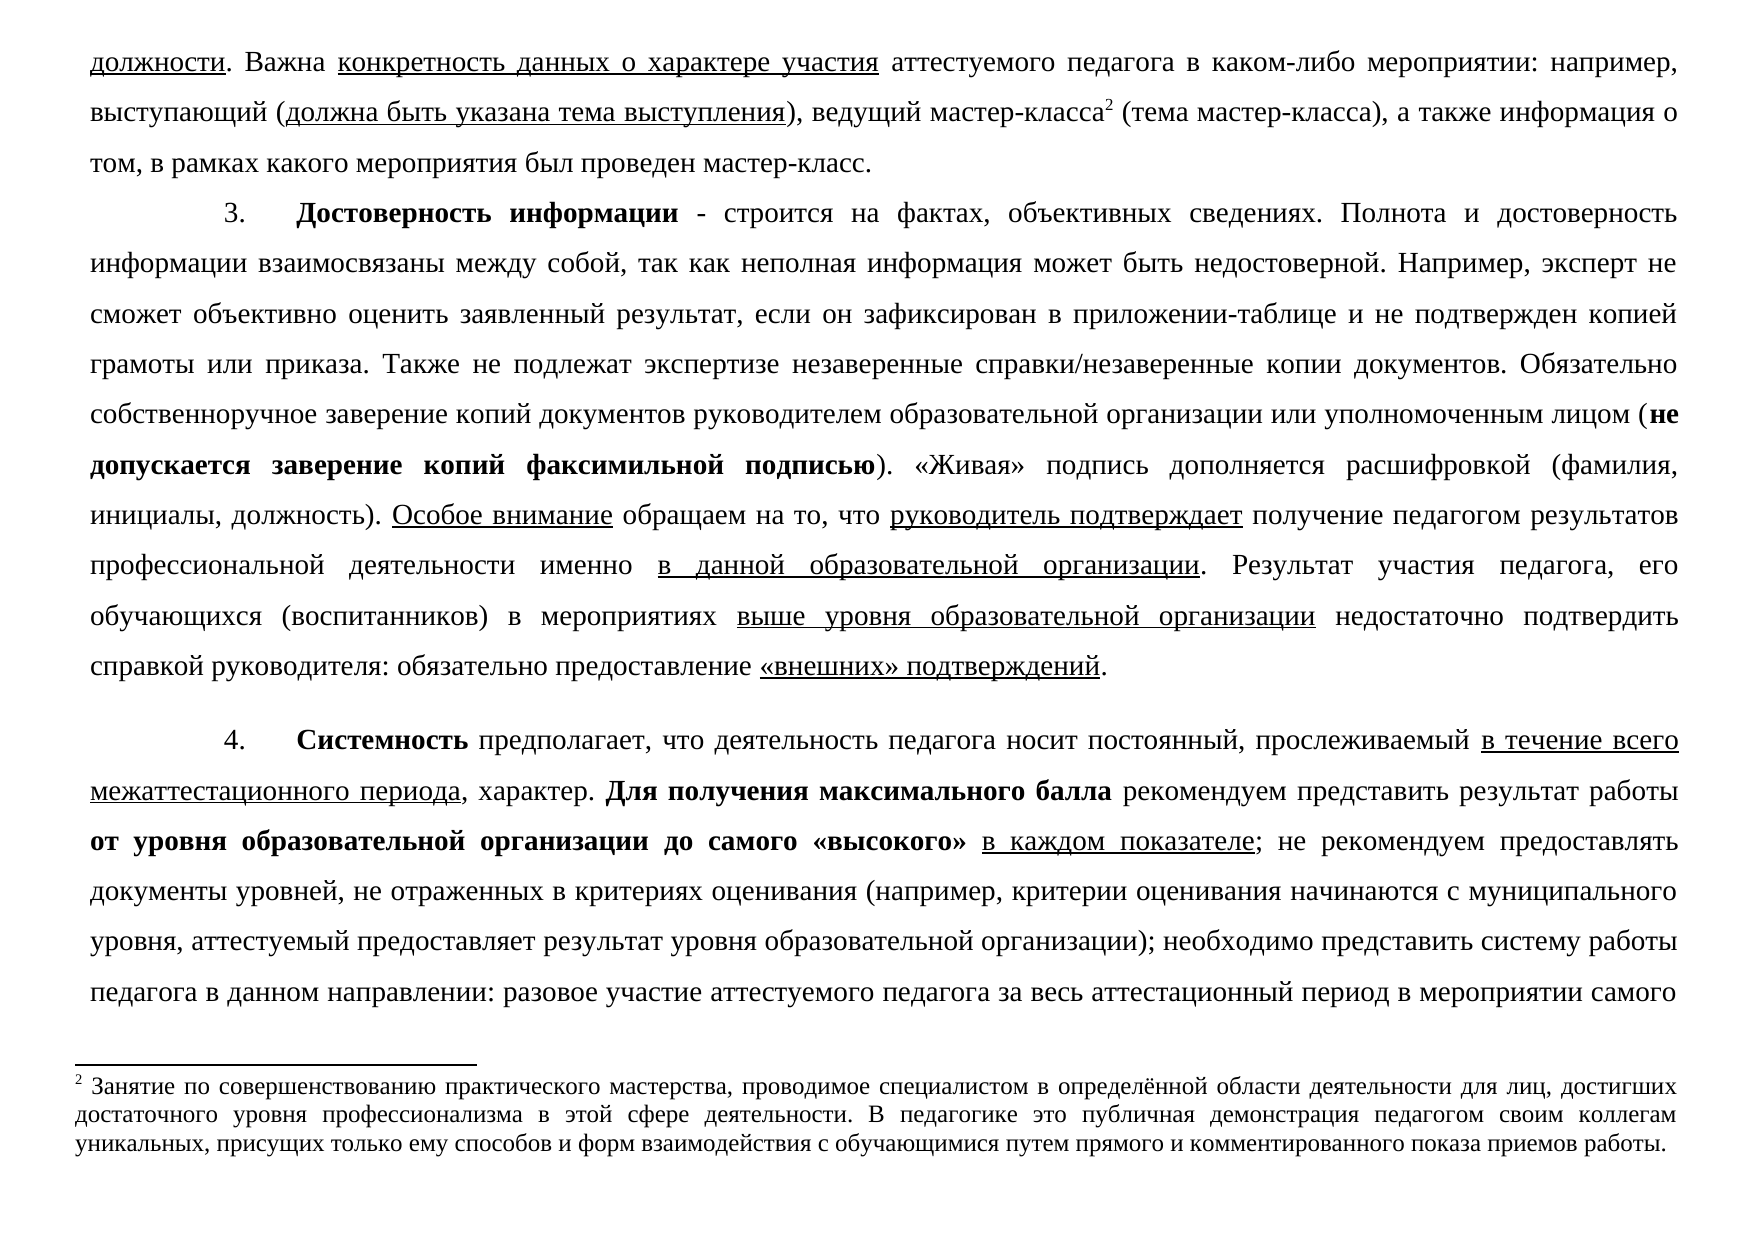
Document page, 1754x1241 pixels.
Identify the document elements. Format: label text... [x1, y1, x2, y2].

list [90, 44, 1679, 178]
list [90, 722, 1679, 1007]
list Достоверность информации - строится на фактах, объективных сведениях. Полнота и достоверность информации взаимосвязаны между собой, так как неполная информация может быть недостоверной. Например, эксперт не сможет объективно оценить заявленный результат, если он зафиксирован в приложении-таблице и не подтвержден копией грамоты или приказа. Также не подлежат экспертизе незаверенные справки/незаверенные копии документов. Обязательно собственноручное заверение копий документов руководителем образовательной организации или уполномоченным лицом (не допускается заверение копий факсимильной подписью). «Живая» подпись дополняется расшифровкой (фамилия, инициалы, должность). Особое внимание обращаем на то, что руководитель подтверждает получение педагогом результатов профессиональной деятельности именно в данной образовательной организации. Результат участия педагога, его обучающихся (воспитанников) в мероприятиях выше уровня образовательной организации недостаточно подтвердить справкой руководителя: обязательно предоставление «внешних» подтверждений. [90, 195, 1679, 682]
